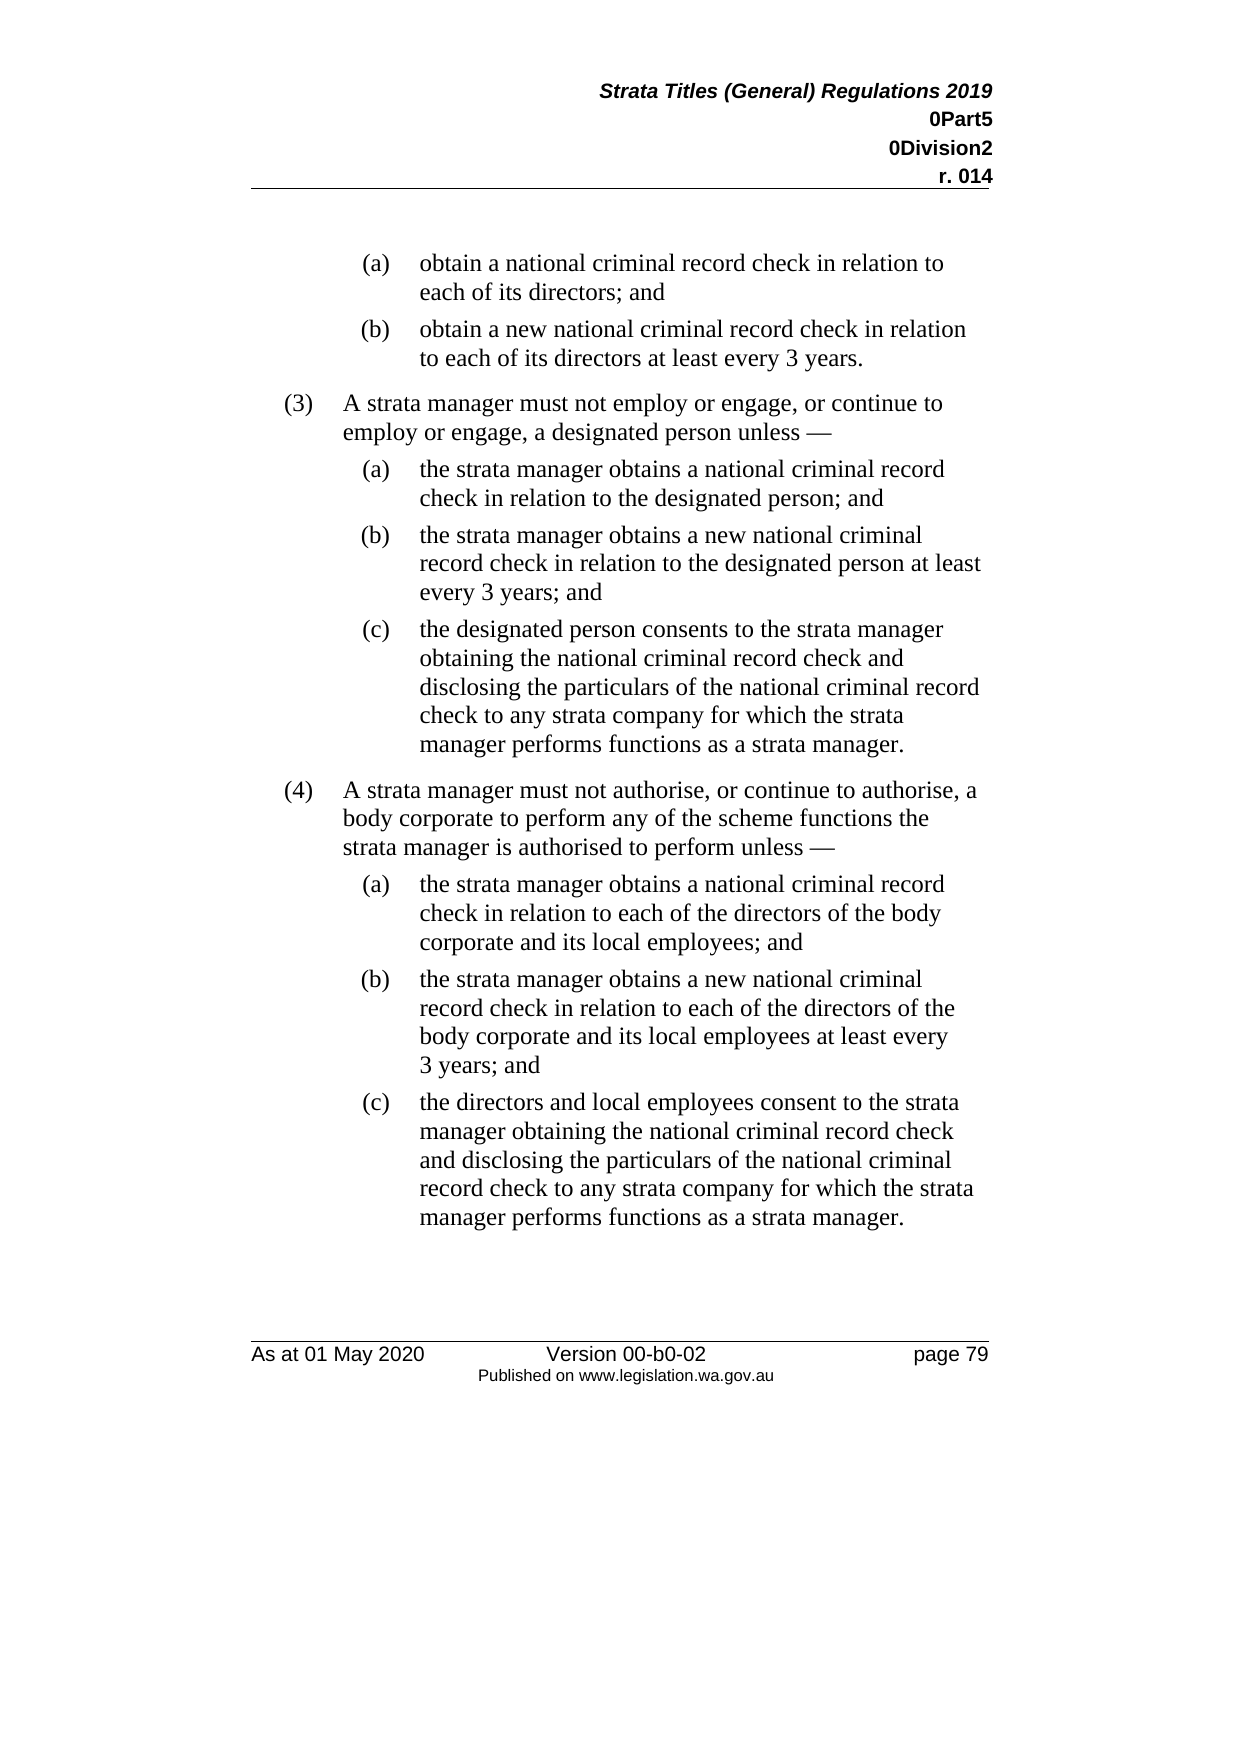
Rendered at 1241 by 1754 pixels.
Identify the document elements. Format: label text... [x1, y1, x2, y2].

text (b) obtain a new national criminal record check in relation to each of its directors at least every 3 years. [251, 314, 989, 371]
text (a) the strata manager obtains a national criminal record check in relation to each of the directors of the body corporate and its local employees; and [251, 869, 989, 956]
text (4) A strata manager must not authorise, or continue to authorise, a body corporate to perform any of the scheme functions the strata manager is authorised to perform unless — [251, 775, 989, 861]
text (a) the strata manager obtains a national criminal record check in relation to the designated person; and [251, 454, 989, 511]
text (b) the strata manager obtains a new national criminal record check in relation to each of the directors of the body corporate and its local employees at least every 3 years; and [251, 964, 989, 1079]
text (b) the strata manager obtains a new national criminal record check in relation to the designated person at least every 3 years; and [251, 520, 989, 606]
text (c) the directors and local employees consent to the strata manager obtaining the national criminal record check and disclosing the particulars of the national criminal record check to any strata company for which the strata manager performs functions as a strata manager. [251, 1087, 989, 1231]
text (c) the designated person consents to the strata manager obtaining the national criminal record check and disclosing the particulars of the national criminal record check to any strata company for which the strata manager performs functions as a strata manager. [251, 614, 989, 758]
text (a) obtain a national criminal record check in relation to each of its directors; and [251, 248, 989, 306]
text (3) A strata manager must not employ or engage, or continue to employ or engage, a designated person unless — [251, 388, 989, 446]
